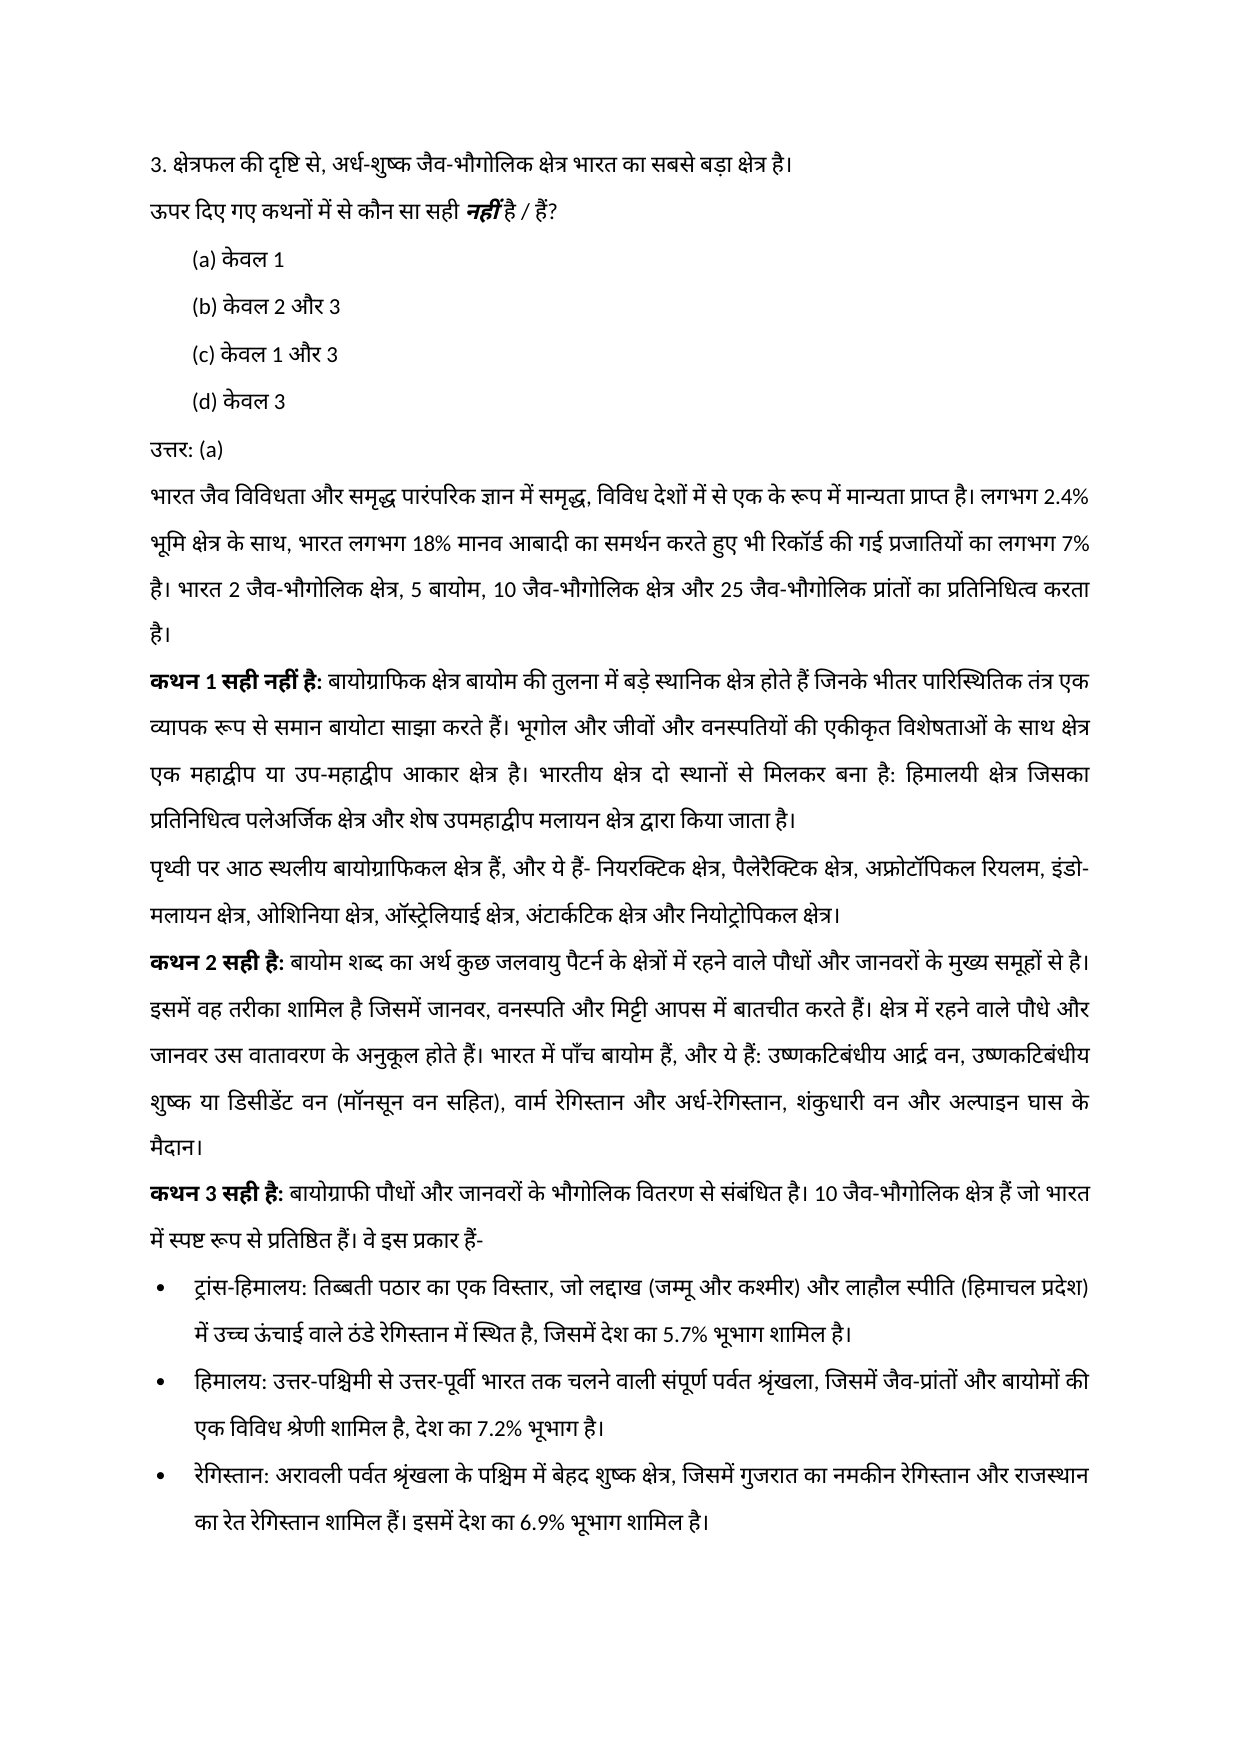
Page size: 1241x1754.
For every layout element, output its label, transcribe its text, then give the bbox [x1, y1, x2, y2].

text भारत जैव विविधता और समृद्ध पारंपरिक ज्ञान में समृद्ध, विविध देशों में से एक के रूप में मान्यता प्राप्त है। लगभग 2.4% भूमि क्षेत्र के साथ, भारत लगभग 18% मानव आबादी का समर्थन करते हुए भी रिकॉर्ड की गई प्रजातियों का लगभग 7% है। भारत 2 जैव-भौगोलिक क्षेत्र, 5 बायोम, 10 जैव-भौगोलिक क्षेत्र और 25 जैव-भौगोलिक प्रांतों का प्रतिनिधित्व करता है। [150, 482, 1090, 652]
text कथन 2 सही है: बायोम शब्द का अर्थ कुछ जलवायु पैटर्न के क्षेत्रों में रहने वाले पौधों और जानवरों के मुख्य समूहों से है। इसमें वह तरीका शामिल है जिसमें जानवर, वनस्पति और मिट्टी आपस में बातचीत करते हैं। क्षेत्र में रहने वाले पौधे और जानवर उस वातावरण के अनुकूल होते हैं। भारत में पाँच बायोम हैं, और ये हैं: उष्णकटिबंधीय आर्द्र वन, उष्णकटिबंधीय शुष्क या डिसीडेंट वन (मॉनसून वन सहित), वार्म रेगिस्तान और अर्ध-रेगिस्तान, शंकुधारी वन और अल्पाइन घास के मैदान। [150, 948, 1090, 1164]
list ट्रांस-हिमालय: तिब्बती पठार का एक विस्तार, जो लद्दाख (जम्मू और कश्मीर) और लाहौल स्पीति (हिमाचल प्रदेश) में उच्च ऊंचाई वाले ठंडे रेगिस्तान में स्थित है, जिसमें देश का 5.7% भूभाग शामिल है। [157, 1273, 1090, 1352]
text (d) केवल 3 [150, 387, 1090, 419]
text 3. क्षेत्रफल की दृष्टि से, अर्ध-शुष्क जैव-भौगोलिक क्षेत्र भारत का सबसे बड़ा क्षेत्र है। [150, 150, 1090, 182]
list रेगिस्तान: अरावली पर्वत श्रृंखला के पश्चिम में बेहद शुष्क क्षेत्र, जिसमें गुजरात का नमकीन रेगिस्तान और राजस्थान का रेत रेगिस्तान शामिल हैं। इसमें देश का 6.9% भूभाग शामिल है। [157, 1461, 1090, 1540]
list हिमालय: उत्तर-पश्चिमी से उत्तर-पूर्वी भारत तक चलने वाली संपूर्ण पर्वत श्रृंखला, जिसमें जैव-प्रांतों और बायोमों की एक विविध श्रेणी शामिल है, देश का 7.2% भूभाग है। [157, 1367, 1090, 1446]
text ऊपर दिए गए कथनों में से कौन सा सही नहीं है / हैं? [150, 197, 1090, 229]
text पृथ्वी पर आठ स्थलीय बायोग्राफिकल क्षेत्र हैं, और ये हैं- नियरक्टिक क्षेत्र, पैलेरैक्टिक क्षेत्र, अफ्रोटॉपिकल रियलम, इंडो-मलायन क्षेत्र, ओशिनिया क्षेत्र, ऑस्ट्रेलियाई क्षेत्र, अंटार्कटिक क्षेत्र और नियोट्रोपिकल क्षेत्र। [150, 854, 1090, 932]
text कथन 3 सही है: बायोग्राफी पौधों और जानवरों के भौगोलिक वितरण से संबंधित है। 10 जैव-भौगोलिक क्षेत्र हैं जो भारत में स्पष्ट रूप से प्रतिष्ठित हैं। वे इस प्रकार हैं- [150, 1179, 1090, 1257]
text (b) केवल 2 और 3 [150, 292, 1090, 324]
text (a) केवल 1 [150, 245, 1090, 277]
text (c) केवल 1 और 3 [150, 340, 1090, 372]
text कथन 1 सही नहीं है: बायोग्राफिक क्षेत्र बायोम की तुलना में बड़े स्थानिक क्षेत्र होते हैं जिनके भीतर पारिस्थितिक तंत्र एक व्यापक रूप से समान बायोटा साझा करते हैं। भूगोल और जीवों और वनस्पतियों की एकीकृत विशेषताओं के साथ क्षेत्र एक महाद्वीप या उप-महाद्वीप आकार क्षेत्र है। भारतीय क्षेत्र दो स्थानों से मिलकर बना है: हिमालयी क्षेत्र जिसका प्रतिनिधित्व पलेअर्जिक क्षेत्र और शेष उपमहाद्वीप मलायन क्षेत्र द्वारा किया जाता है। [150, 667, 1090, 838]
text उत्तर: (a) [150, 435, 1090, 467]
